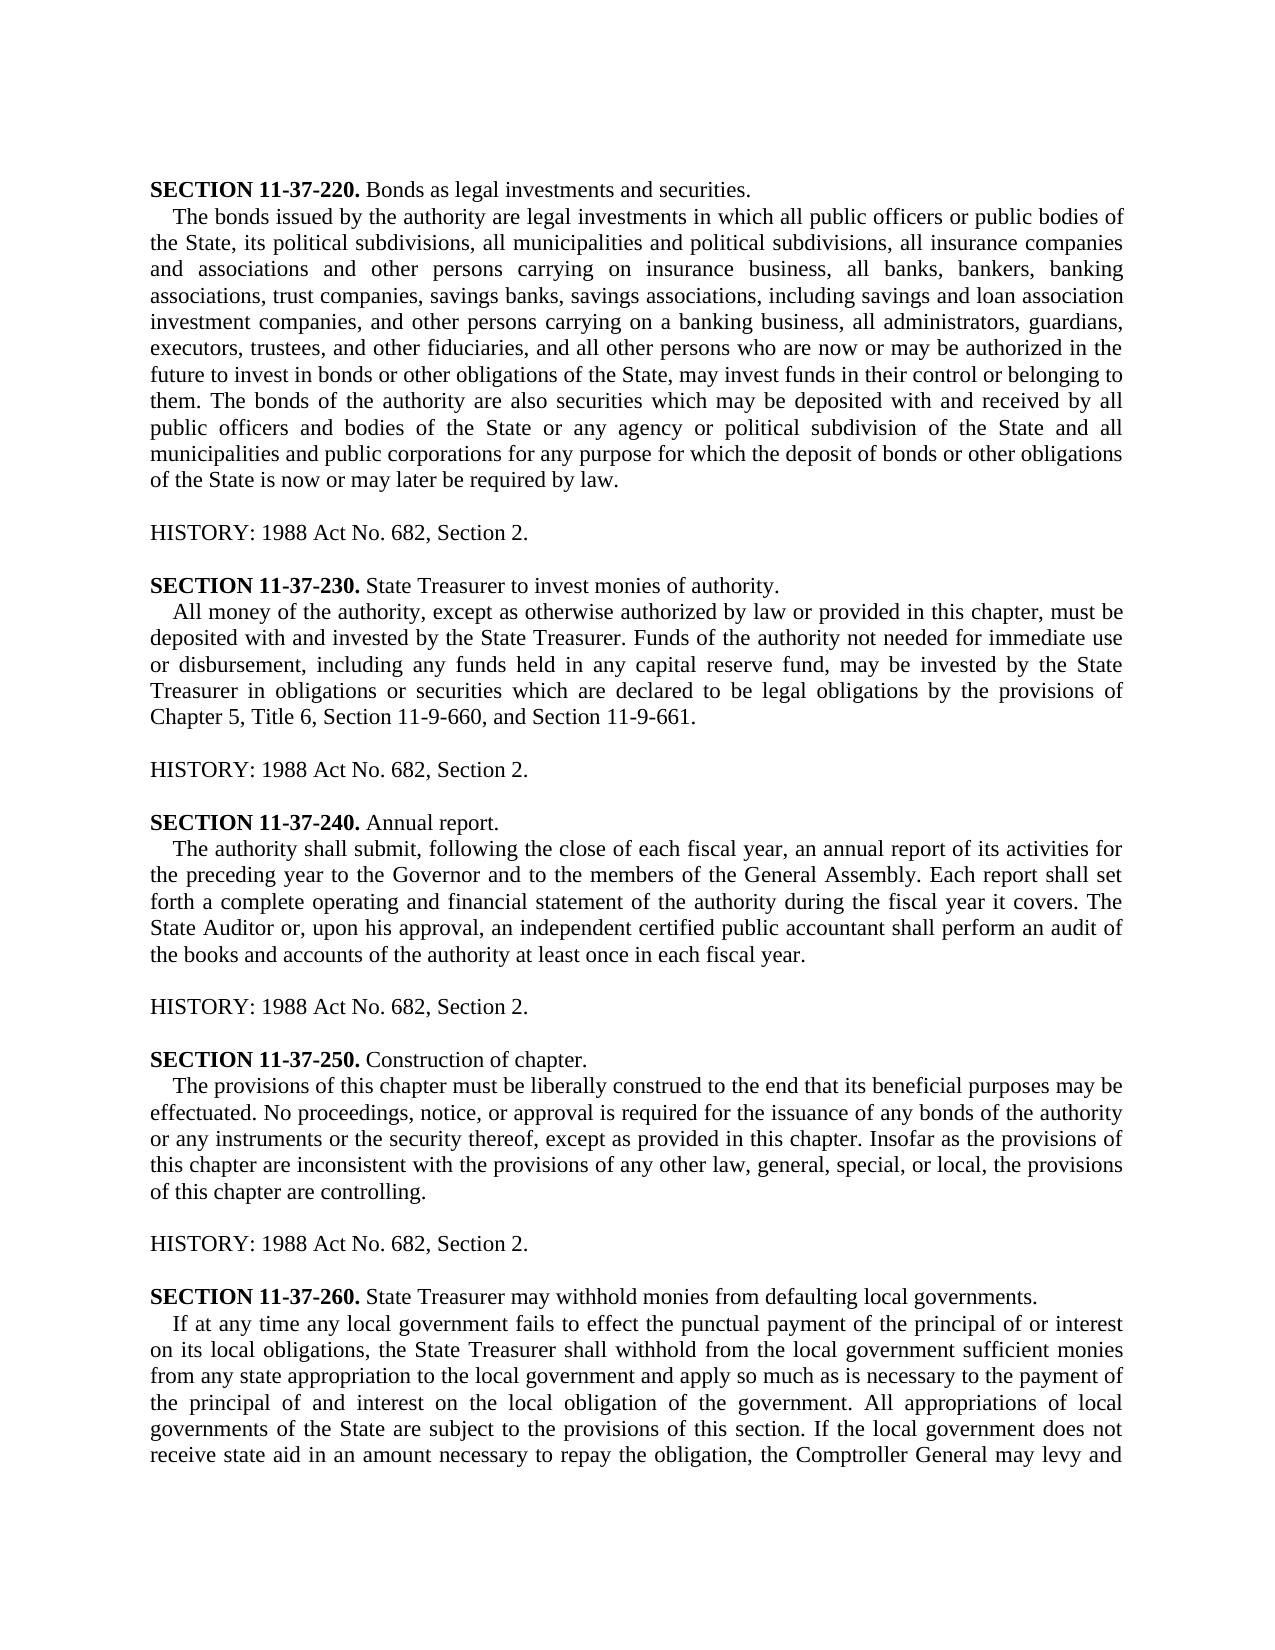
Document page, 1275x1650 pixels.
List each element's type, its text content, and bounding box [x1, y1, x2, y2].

text HISTORY: 1988 Act No. 682, Section 2. [150, 756, 1125, 782]
text SECTION 11-37-240. Annual report. [150, 809, 1125, 835]
text SECTION 11-37-260. State Treasurer may withhold monies from defaulting local governments. [150, 1283, 1125, 1309]
text HISTORY: 1988 Act No. 682, Section 2. [150, 993, 1125, 1020]
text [150, 1309, 1125, 1468]
text SECTION 11-37-220. Bonds as legal investments and securities. [150, 176, 1125, 203]
text HISTORY: 1988 Act No. 682, Section 2. [150, 519, 1125, 545]
text All money of the authority, except as otherwise authorized by law or provided in this chapter, must be deposited with and invested by the State Treasurer. Funds of the authority not needed for immediate use or disbursement, including any funds held in any capital reserve fund, may be invested by the State Treasurer in obligations or securities which are declared to be legal obligations by the provisions of Chapter 5, Title 6, Section 11-9-660, and Section 11-9-661. [150, 598, 1125, 730]
text SECTION 11-37-250. Construction of chapter. [150, 1046, 1125, 1072]
text The provisions of this chapter must be liberally construed to the end that its beneficial purposes may be effectuated. No proceedings, notice, or approval is required for the issuance of any bonds of the authority or any instruments or the security thereof, except as provided in this chapter. Insofar as the provisions of this chapter are inconsistent with the provisions of any other law, general, special, or local, the provisions of this chapter are controlling. [150, 1072, 1125, 1204]
text The authority shall submit, following the close of each fiscal year, an annual report of its activities for the preceding year to the Governor and to the members of the General Assembly. Each report shall set forth a complete operating and financial statement of the authority during the fiscal year it covers. The State Auditor or, upon his approval, an independent certified public accountant shall perform an audit of the books and accounts of the authority at least once in each fiscal year. [150, 835, 1125, 967]
text SECTION 11-37-230. State Treasurer to invest monies of authority. [150, 572, 1125, 598]
text The bonds issued by the authority are legal investments in which all public officers or public bodies of the State, its political subdivisions, all municipalities and political subdivisions, all insurance companies and associations and other persons carrying on insurance business, all banks, bankers, banking associations, trust companies, savings banks, savings associations, including savings and loan association investment companies, and other persons carrying on a banking business, all administrators, guardians, executors, trustees, and other fiduciaries, and all other persons who are now or may be authorized in the future to invest in bonds or other obligations of the State, may invest funds in their control or belonging to them. The bonds of the authority are also securities which may be deposited with and received by all public officers and bodies of the State or any agency or political subdivision of the State and all municipalities and public corporations for any purpose for which the deposit of bonds or other obligations of the State is now or may later be required by law. [150, 203, 1125, 493]
text HISTORY: 1988 Act No. 682, Section 2. [150, 1231, 1125, 1257]
